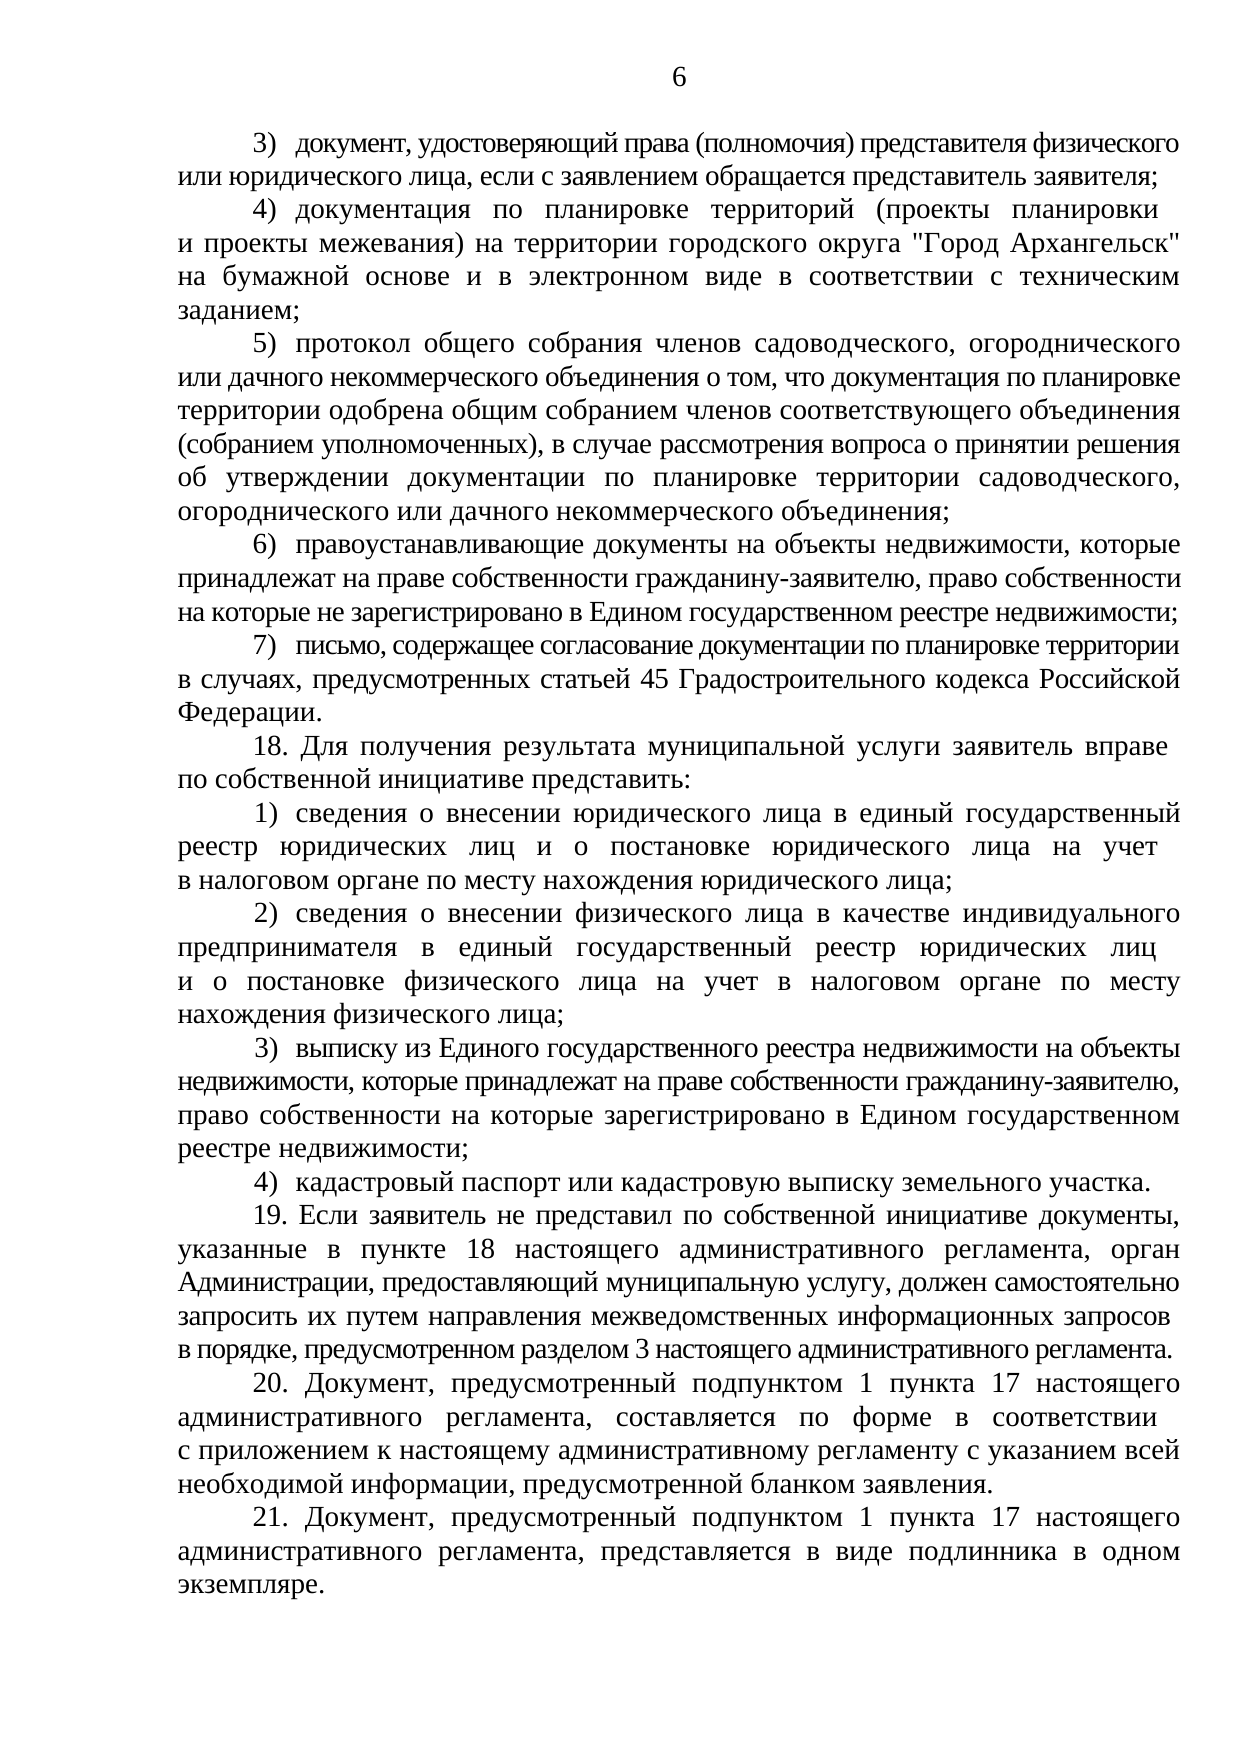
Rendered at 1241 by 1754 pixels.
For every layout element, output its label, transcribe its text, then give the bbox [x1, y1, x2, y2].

text 19. Если заявитель не представил по собственной инициативе документы, указанные в пункте 18 настоящего административного регламента, орган Администрации, предоставляющий муниципальную услугу, должен самостоятельно запросить их путем направления межведомственных информационных запросов в порядке, предусмотренном разделом 3 настоящего административного регламента. [177, 1197, 1181, 1365]
list документ, удостоверяющий права (полномочия) представителя физического или юридического лица, если с заявлением обращается представитель заявителя; [177, 126, 1181, 191]
list сведения о внесении физического лица в качестве индивидуального предпринимателя в единый государственный реестр юридических лиц и о постановке физического лица на учет в налоговом органе по месту нахождения физического лица; [177, 896, 1181, 1030]
list сведения о внесении юридического лица в единый государственный реестр юридических лиц и о постановке юридического лица на учет в налоговом органе по месту нахождения юридического лица; [177, 795, 1181, 896]
text 21. Документ, предусмотренный подпунктом 1 пункта 17 настоящего административного регламента, представляется в виде подлинника в одном экземпляре. [177, 1499, 1181, 1600]
list выписку из Единого государственного реестра недвижимости на объекты недвижимости, которые принадлежат на праве собственности гражданину-заявителю, право собственности на которые зарегистрировано в Едином государственном реестре недвижимости; [177, 1030, 1181, 1164]
list письмо, содержащее согласование документации по планировке территории в случаях, предусмотренных статьей 45 Градостроительного кодекса Российской Федерации. [177, 627, 1181, 728]
list кадастровый паспорт или кадастровую выписку земельного участка. [177, 1164, 1181, 1197]
list документация по планировке территорий (проекты планировки и проекты межевания) на территории городского округа "Город Архангельск" на бумажной основе и в электронном виде в соответствии с техническим заданием; [177, 191, 1181, 325]
list правоустанавливающие документы на объекты недвижимости, которые принадлежат на праве собственности гражданину-заявителю, право собственности на которые не зарегистрировано в Едином государственном реестре недвижимости; [177, 527, 1181, 627]
list протокол общего собрания членов садоводческого, огороднического или дачного некоммерческого объединения о том, что документация по планировке территории одобрена общим собранием членов соответствующего объединения (собранием уполномоченных), в случае рассмотрения вопроса о принятии решения об утверждении документации по планировке территории садоводческого, огороднического или дачного некоммерческого объединения; [177, 325, 1181, 527]
text 20. Документ, предусмотренный подпунктом 1 пункта 17 настоящего административного регламента, составляется по форме в соответствии с приложением к настоящему административному регламенту с указанием всей необходимой информации, предусмотренной бланком заявления. [177, 1365, 1181, 1499]
text 18. Для получения результата муниципальной услуги заявитель вправе по собственной инициативе представить: [177, 728, 1181, 795]
